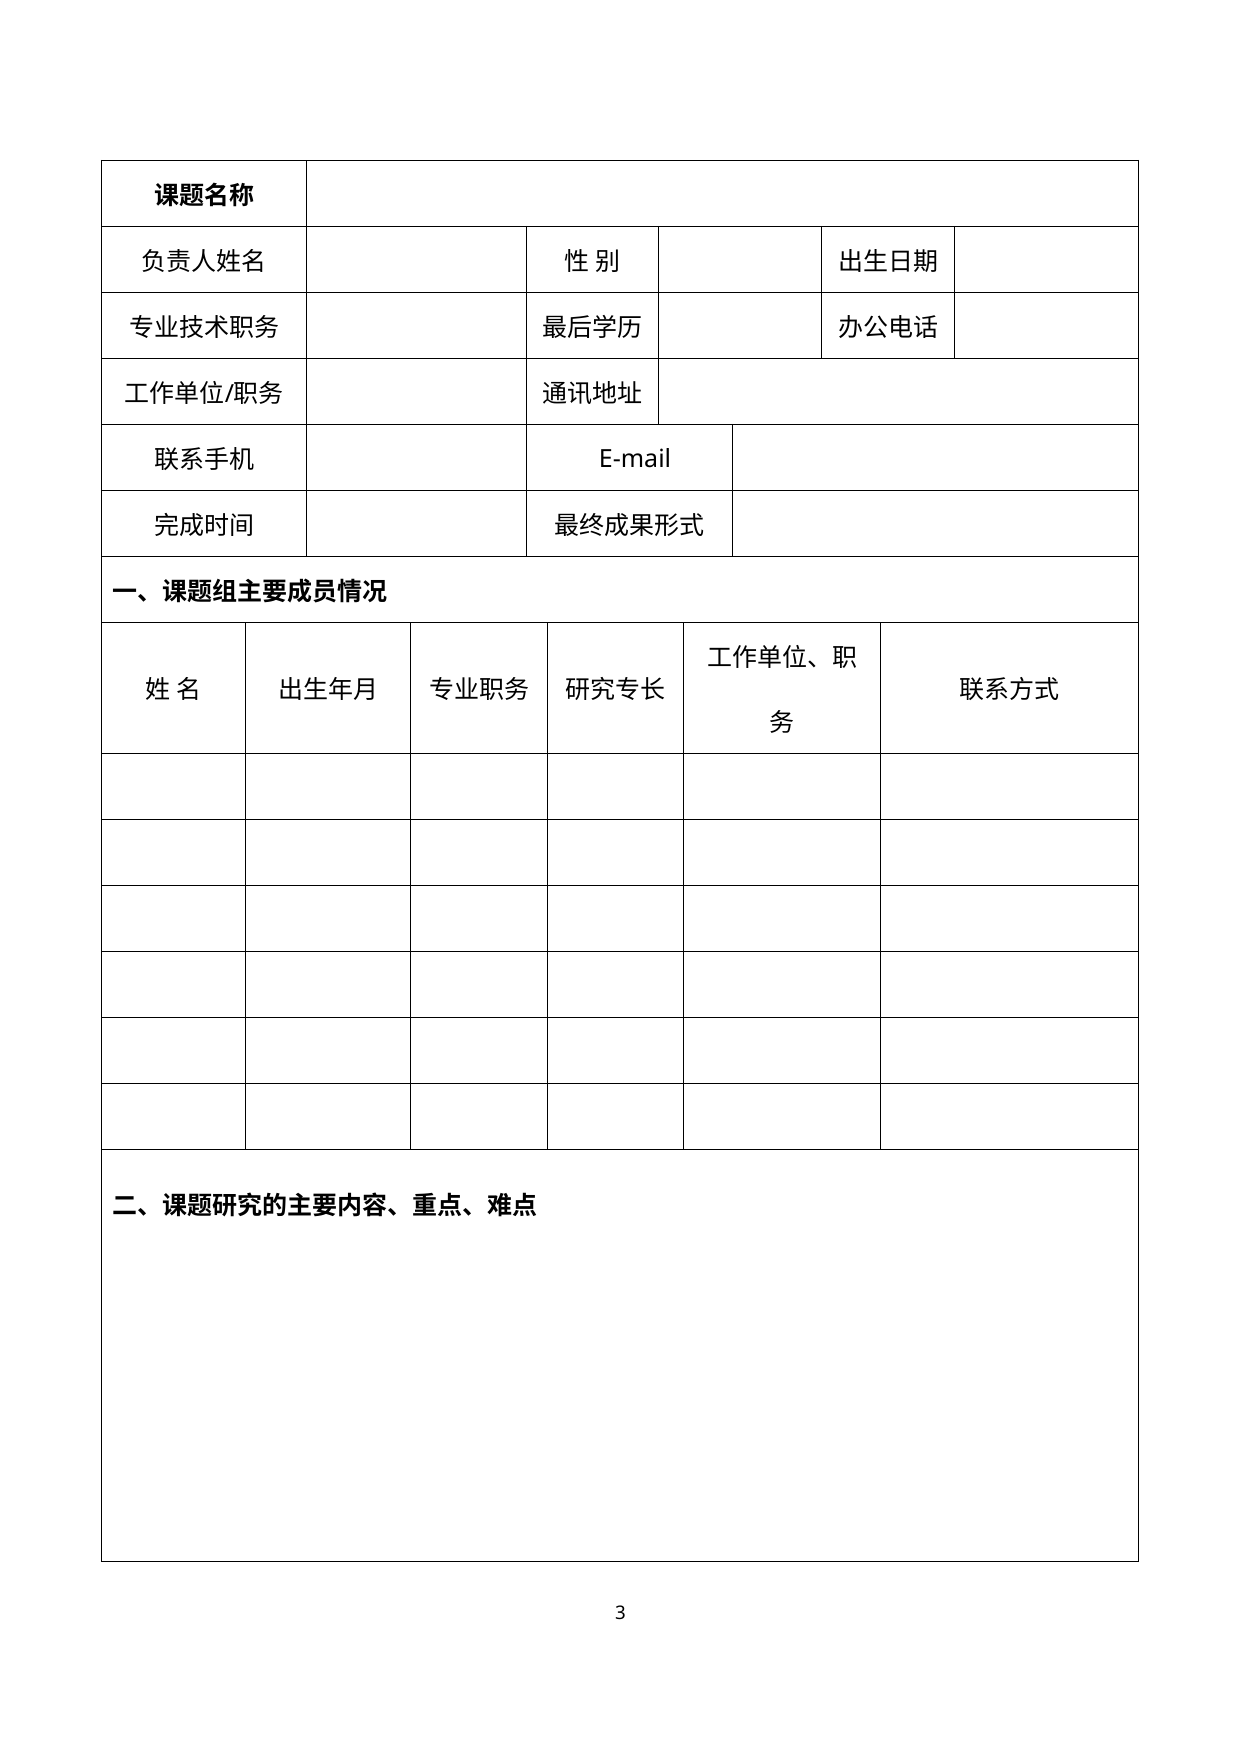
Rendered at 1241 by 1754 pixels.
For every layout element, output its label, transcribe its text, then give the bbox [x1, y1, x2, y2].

table_cell [246, 820, 410, 885]
table_header 课题名称 [102, 161, 306, 226]
table_cell [307, 293, 526, 358]
table_cell [246, 886, 410, 951]
table_cell [102, 952, 245, 1017]
table_cell [881, 820, 1138, 885]
table_cell 工作单位、职务 [684, 623, 880, 753]
table_cell [955, 227, 1138, 292]
table_cell [548, 1018, 683, 1083]
table_cell 联系方式 [881, 623, 1138, 753]
table_cell 出生日期 [822, 227, 954, 292]
table_cell 办公电话 [822, 293, 954, 358]
table_cell 性 别 [527, 227, 658, 292]
table_cell 工作单位/职务 [102, 359, 306, 424]
table_cell [411, 820, 547, 885]
table_cell [684, 1084, 880, 1149]
table_cell [659, 227, 821, 292]
table_cell 完成时间 [102, 491, 306, 556]
table_cell [684, 754, 880, 819]
table_cell [733, 491, 1138, 556]
table_cell 联系手机 [102, 425, 306, 490]
table_cell 研究专长 [548, 623, 683, 753]
table_cell [102, 754, 245, 819]
table_cell 专业技术职务 [102, 293, 306, 358]
table_header [307, 161, 1138, 226]
table_cell [102, 886, 245, 951]
table_cell [684, 952, 880, 1017]
table_cell [548, 820, 683, 885]
table_cell [411, 1018, 547, 1083]
table_cell [548, 886, 683, 951]
table_cell [548, 754, 683, 819]
table_cell [684, 820, 880, 885]
table_cell [955, 293, 1138, 358]
table_cell [881, 1084, 1138, 1149]
table_cell [307, 359, 526, 424]
table_cell [733, 425, 1138, 490]
table_cell [307, 491, 526, 556]
table_cell 出生年月 [246, 623, 410, 753]
table_cell [684, 886, 880, 951]
table_cell 负责人姓名 [102, 227, 306, 292]
table_cell [307, 227, 526, 292]
table_cell 二、课题研究的主要内容、重点、难点 [102, 1150, 1138, 1561]
table_cell [548, 952, 683, 1017]
table_cell [881, 886, 1138, 951]
table_cell 一、课题组主要成员情况 [102, 557, 1138, 622]
table_cell [659, 359, 1138, 424]
table_cell [881, 1018, 1138, 1083]
table_cell [102, 1084, 245, 1149]
table_cell [411, 754, 547, 819]
table_cell [307, 425, 526, 490]
table_cell [102, 820, 245, 885]
table_cell 最终成果形式 [527, 491, 732, 556]
table_cell [548, 1084, 683, 1149]
table_cell [246, 1084, 410, 1149]
table_cell [659, 293, 821, 358]
table_cell E-mail [527, 425, 732, 490]
table_cell [881, 952, 1138, 1017]
table_cell [246, 754, 410, 819]
table_cell [246, 952, 410, 1017]
table_cell 最后学历 [527, 293, 658, 358]
table_cell [684, 1018, 880, 1083]
table_cell 专业职务 [411, 623, 547, 753]
table_cell 姓 名 [102, 623, 245, 753]
table_cell [246, 1018, 410, 1083]
table_cell [881, 754, 1138, 819]
table_cell [411, 952, 547, 1017]
table_cell [102, 1018, 245, 1083]
table_cell 通讯地址 [527, 359, 658, 424]
table_cell [411, 886, 547, 951]
table_cell [411, 1084, 547, 1149]
